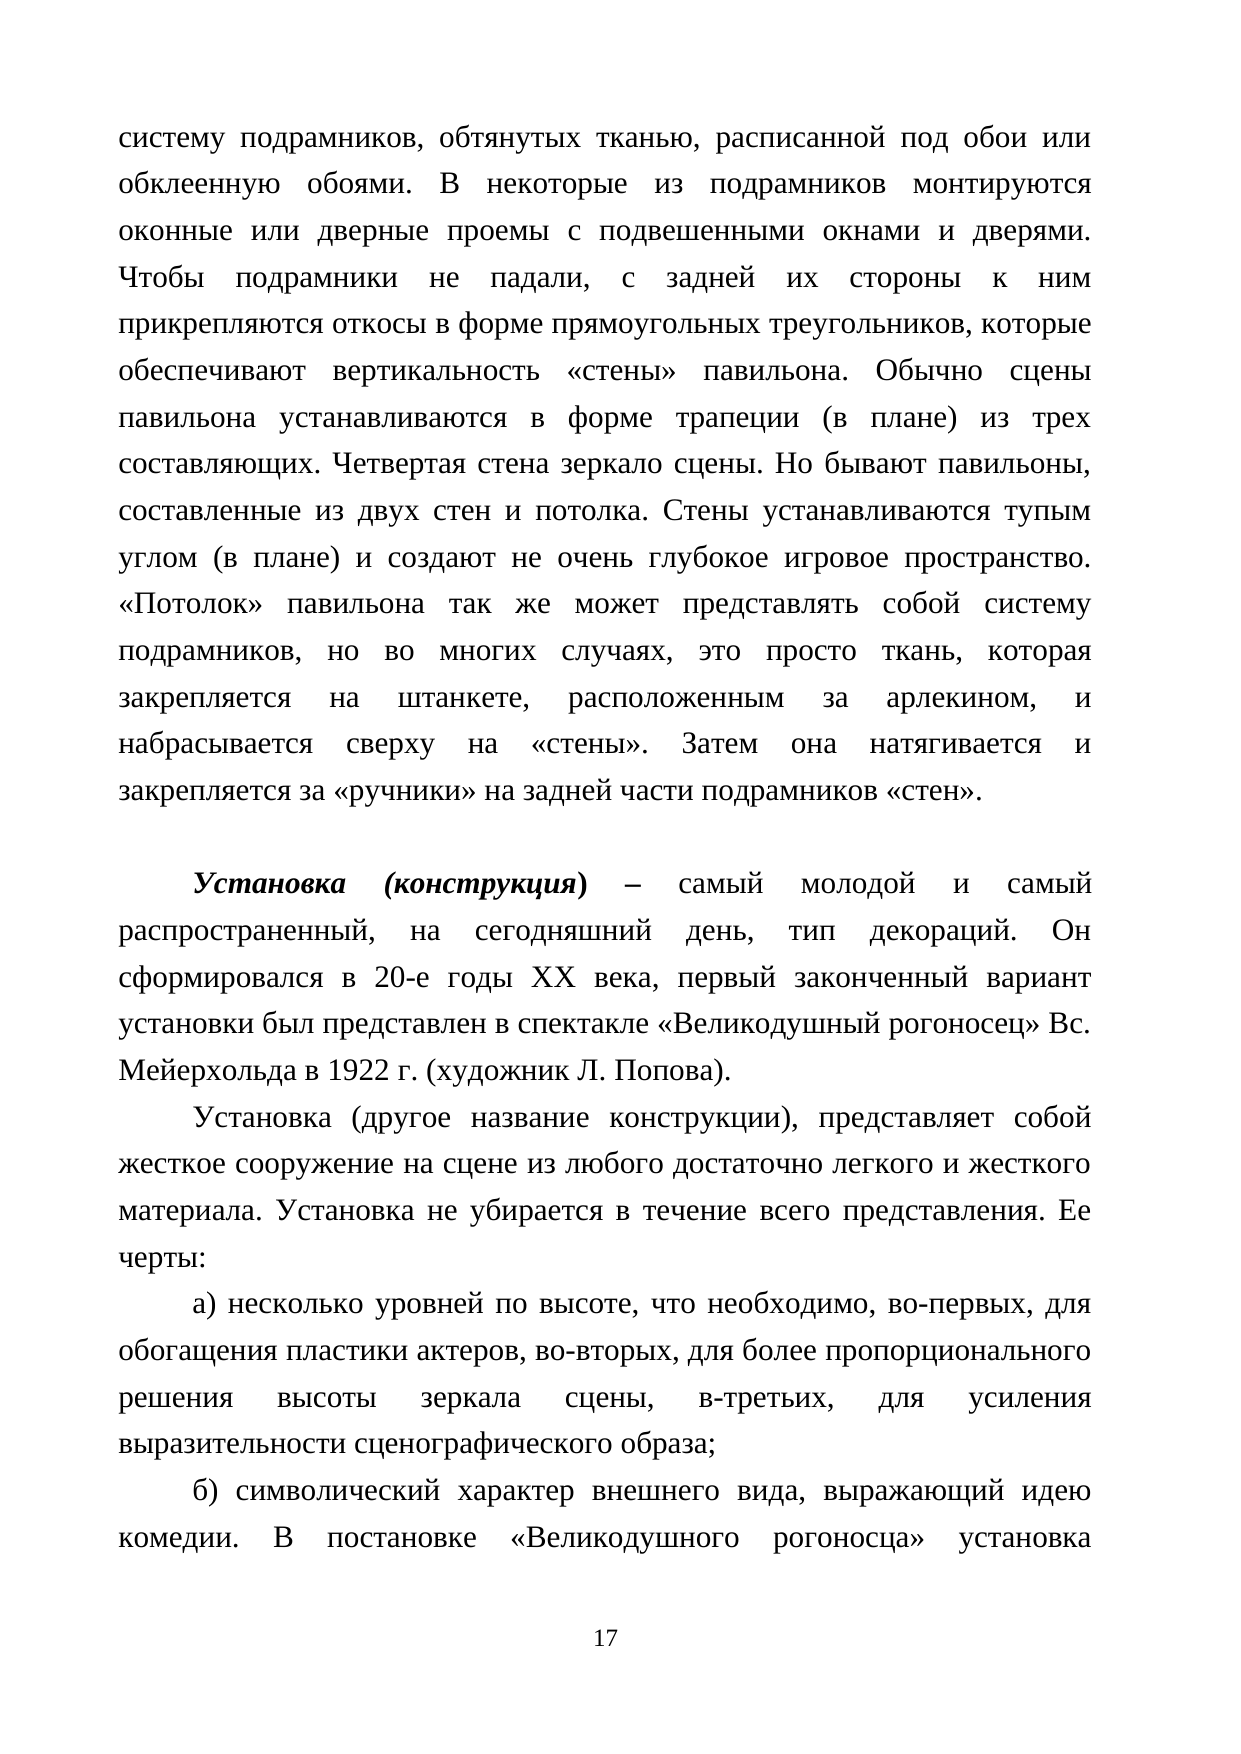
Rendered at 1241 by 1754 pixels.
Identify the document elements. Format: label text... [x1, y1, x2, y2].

text а) несколько уровней по высоте, что необходимо, во-первых, для обогащения пластики актеров, во-вторых, для более пропорционального решения высоты зеркала сцены, в-третьих, для усиления выразительности сценографического образа; [118, 1285, 1092, 1461]
text Установка (конструкция) – самый молодой и самый распространенный, на сегодняшний день, тип декораций. Он сформировался в 20-е годы ХХ века, первый законченный вариант установки был представлен в спектакле «Великодушный рогоносец» Вс. Мейерхольда в 1922 г. (художник Л. Попова). [118, 865, 1092, 1087]
text Установка (другое название конструкции), представляет собой жесткое сооружение на сцене из любого достаточно легкого и жесткого материала. Установка не убирается в течение всего представления. Ее черты: [118, 1098, 1092, 1274]
